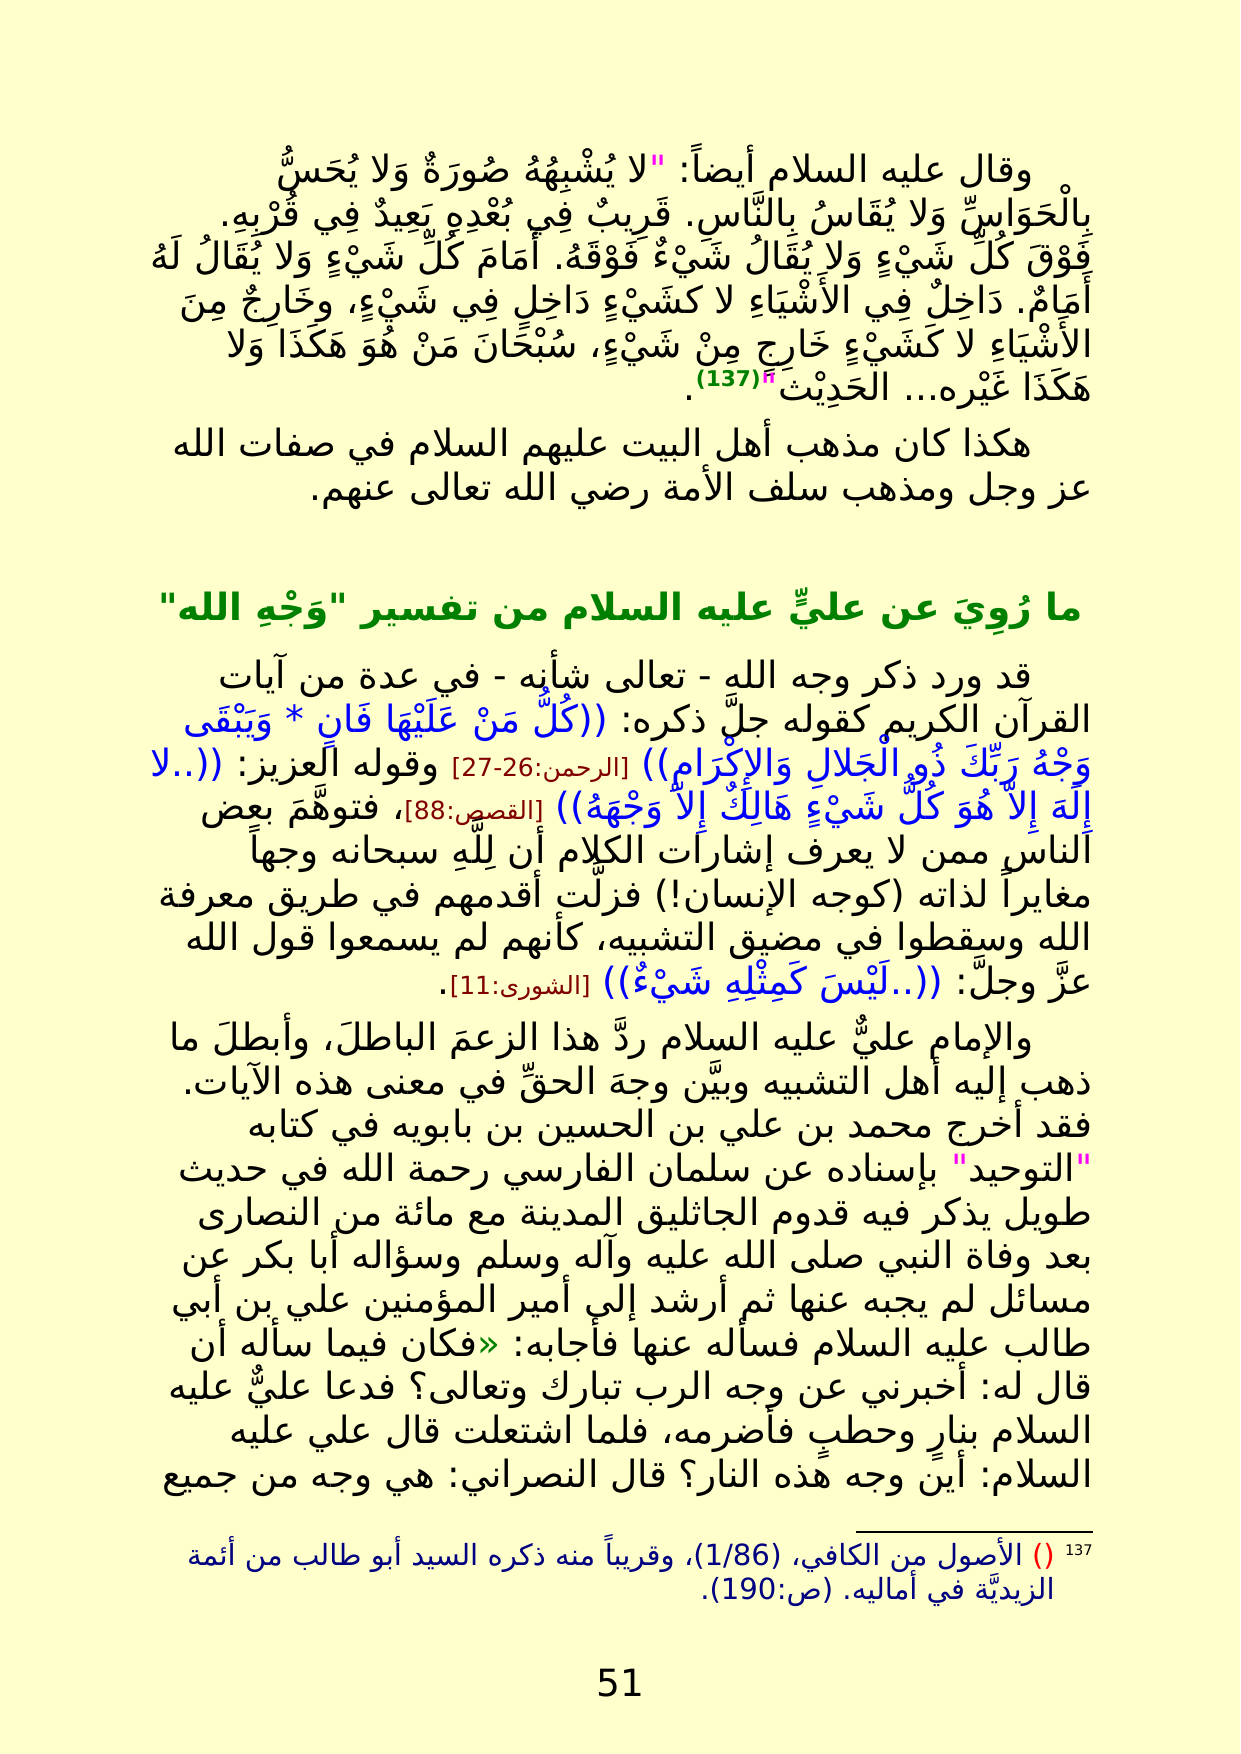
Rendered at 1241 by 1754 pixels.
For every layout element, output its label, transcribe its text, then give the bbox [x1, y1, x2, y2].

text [148, 1016, 1092, 1496]
text قد ورد ذكر وجه الله - تعالى شأنه - في عدة من آيات القرآن الكريم كقوله جلَّ ذكره: ((كُلُّ مَنْ عَلَيْهَا فَانٍ * وَيَبْقَى وَجْهُ رَبِّكَ ذُو الْجَلالِ وَالإِكْرَامِ)) [الرحمن:26-27] وقوله العزيز: ((..لا إِلَهَ إِلاّ هُوَ كُلُّ شَيْءٍ هَالِكٌ إِلاّ وَجْهَهُ)) [القصص:88]، فتوهَّمَ بعض الناس ممن لا يعرف إشارات الكلام أن لِلَّهِ سبحانه وجهاً مغايراً لذاته (كوجه الإنسان!) فزلَّت أقدمهم في طريق معرفة الله وسقطوا في مضيق التشبيه، كأنهم لم يسمعوا قول الله عزَّ وجلَّ: ((..لَيْسَ كَمِثْلِهِ شَيْءٌ)) [الشورى:11]. [148, 654, 1092, 1003]
text ما رُوِيَ عن عليٍّ عليه السلام من تفسير "وَجْهِ الله" [148, 585, 1092, 629]
text وقال عليه السلام أيضاً: "لا يُشْبِهُهُ صُورَةٌ وَلا يُحَسُّ بِالْحَوَاسِّ وَلا يُقَاسُ بِالنَّاسِ. قَرِيبٌ فِي بُعْدِهِ بَعِيدٌ فِي قُرْبِهِ. فَوْقَ كُلِّ شَيْ‏ءٍ وَلا يُقَالُ شَيْ‏ءٌ فَوْقَهُ. أَمَامَ كُلِّ شَيْ‏ءٍ وَلا يُقَالُ لَهُ أَمَامٌ. دَاخِلٌ فِي الأَشْيَاءِ لا كشَيْ‏ءٍ دَاخِلٍ فِي شَيْ‏ءٍ، وخَارِجٌ مِنَ الأَشْيَاءِ لا كَشَيْ‏ءٍ خَارِجٍ مِنْ شَيْ‏ءٍ، سُبْحَانَ مَنْ هُوَ هَكَذَا وَلا هَكَذَا غَيْره... الحَدِيْث"(). [148, 148, 1092, 409]
text هكذا كان مذهب أهل البيت عليهم السلام في صفات الله عز وجل ومذهب سلف الأمة رضي الله تعالى عنهم. [148, 422, 1092, 509]
